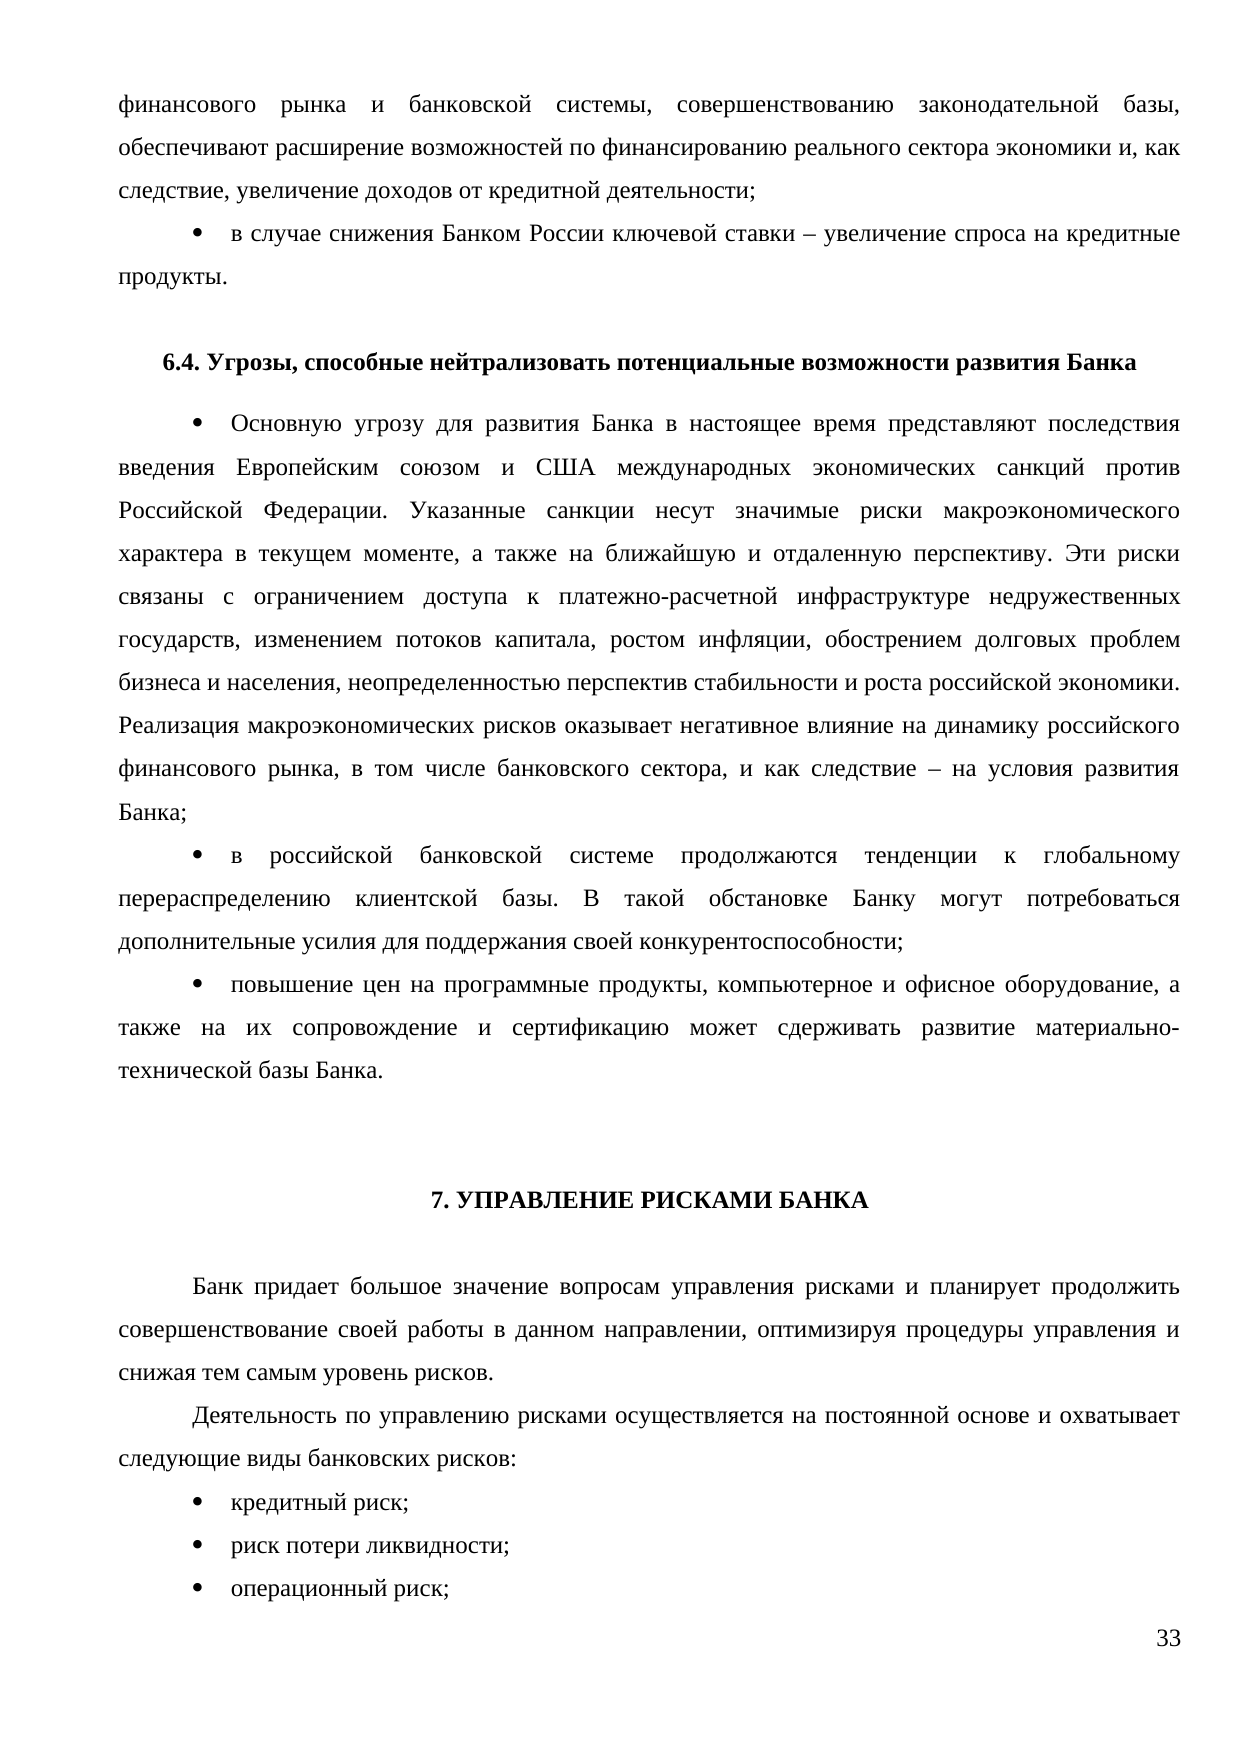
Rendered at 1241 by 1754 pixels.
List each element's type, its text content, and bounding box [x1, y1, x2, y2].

text Деятельность по управлению рисками осуществляется на постоянной основе и охватывает следующие виды банковских рисков: [118, 1400, 1181, 1472]
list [118, 89, 1181, 204]
subtitle 7. УПРАВЛЕНИЕ РИСКАМИ БАНКА [118, 1185, 1181, 1213]
list операционный риск; [118, 1573, 1181, 1602]
list кредитный риск; [118, 1487, 1181, 1515]
list Основную угрозу для развития Банка в настоящее время представляют последствия введения Европейским союзом и США международных экономических санкций против Российской Федерации. Указанные санкции несут значимые риски макроэкономического характера в текущем моменте, а также на ближайшую и отдаленную перспективу. Эти риски связаны с ограничением доступа к платежно-расчетной инфраструктуре недружественных государств, изменением потоков капитала, ростом инфляции, обострением долговых проблем бизнеса и населения, неопределенностью перспектив стабильности и роста российской экономики. Реализация макроэкономических рисков оказывает негативное влияние на динамику российского финансового рынка, в том числе банковского сектора, и как следствие – на условия развития Банка; [118, 408, 1181, 825]
list риск потери ликвидности; [118, 1530, 1181, 1558]
list в российской банковской системе продолжаются тенденции к глобальному перераспределению клиентской базы. В такой обстановке Банку могут потребоваться дополнительные усилия для поддержания своей конкурентоспособности; [118, 840, 1181, 955]
list повышение цен на программные продукты, компьютерное и офисное оборудование, а также на их сопровождение и сертификацию может сдерживать развитие материально-технической базы Банка. [118, 969, 1181, 1084]
list в случае снижения Банком России ключевой ставки – увеличение спроса на кредитные продукты. [118, 218, 1181, 290]
text Банк придает большое значение вопросам управления рисками и планирует продолжить совершенствование своей работы в данном направлении, оптимизируя процедуры управления и снижая тем самым уровень рисков. [118, 1271, 1181, 1386]
subtitle 6.4. Угрозы, способные нейтрализовать потенциальные возможности развития Банка [118, 347, 1181, 376]
